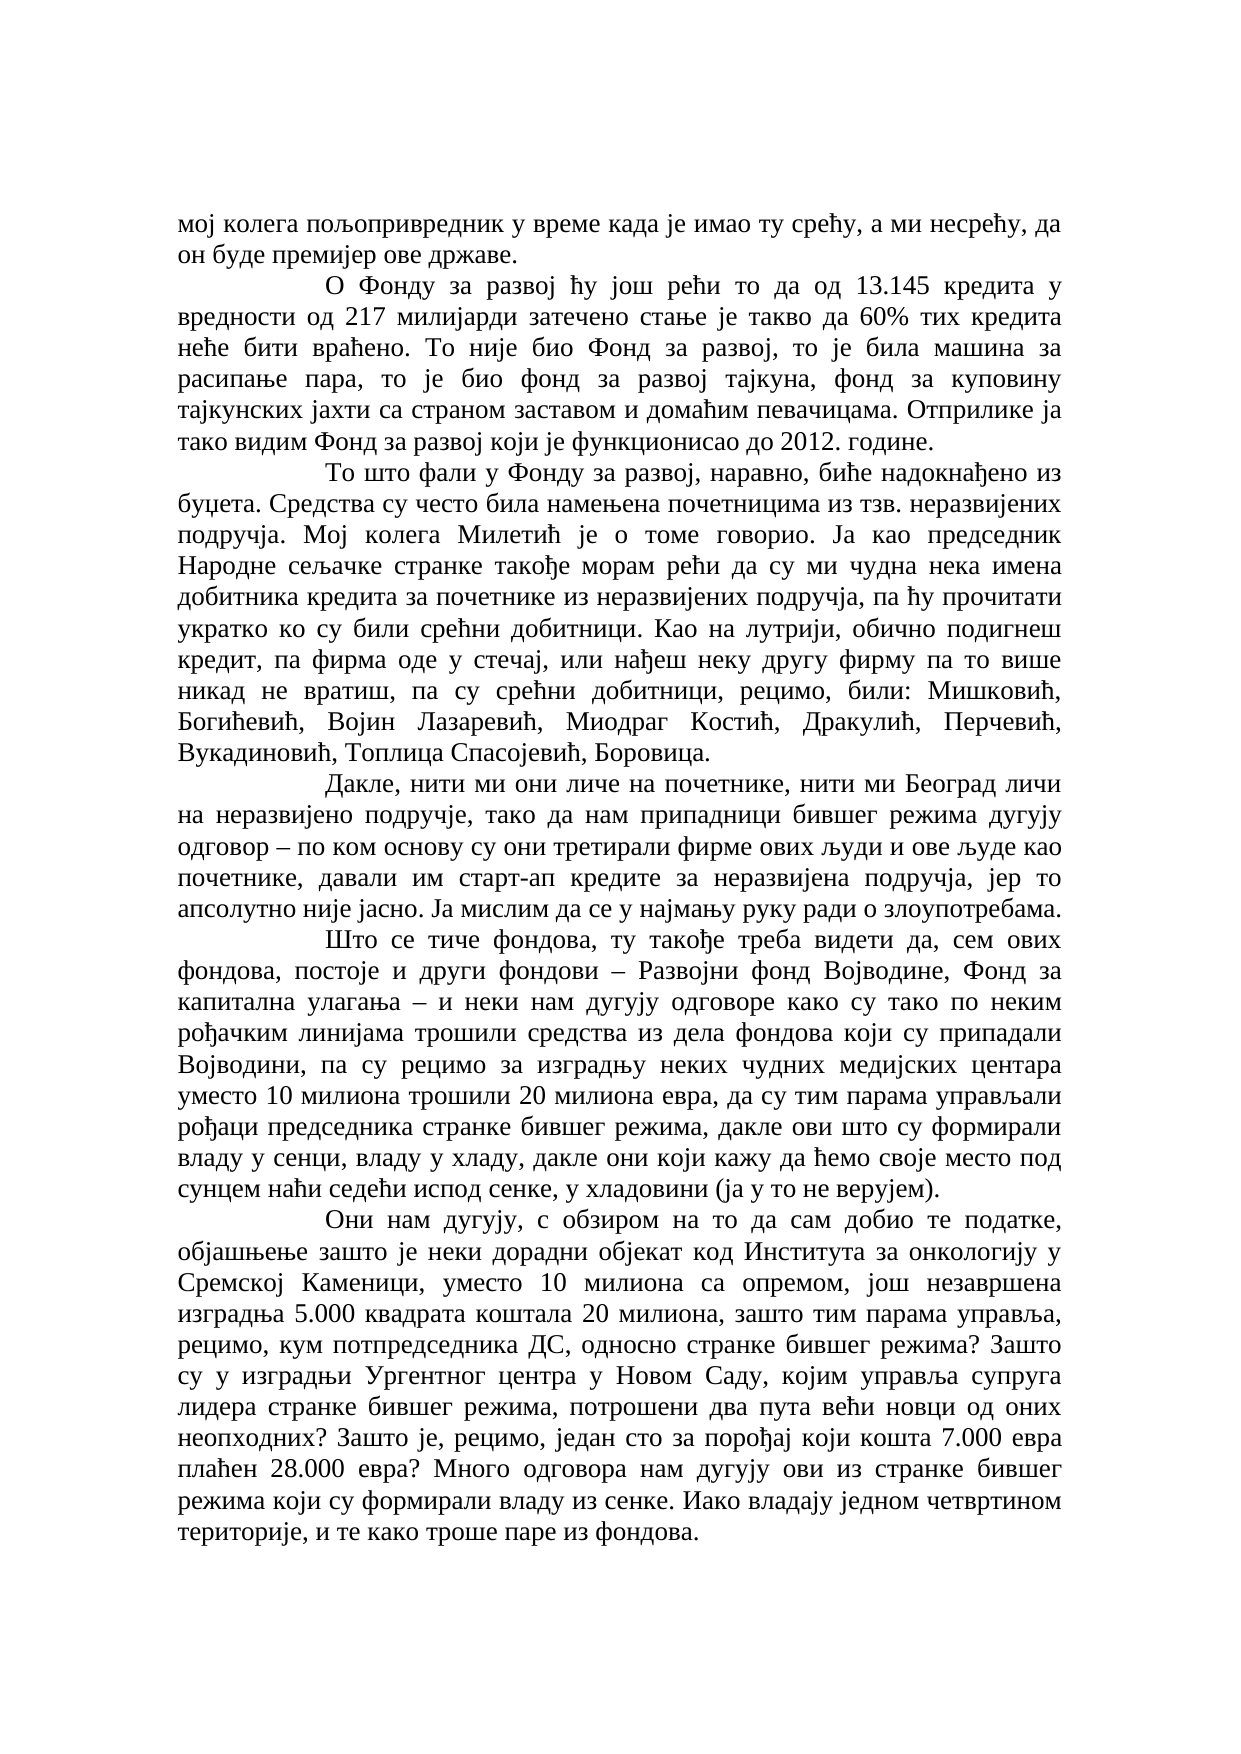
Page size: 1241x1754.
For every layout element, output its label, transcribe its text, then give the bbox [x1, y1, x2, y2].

text О Фонду за развој ћу још рећи то да од 13.145 кредита у вредности од 217 милијарди затечено стање је такво да 60% тих кредита неће бити враћено. То није био Фонд за развој, то је била машина за расипање пара, то је био фонд за развој тајкуна, фонд за куповину тајкунских јахти са страном заставом и домаћим певачицама. Отприлике ја тако видим Фонд за развој који је функционисао до 2012. године. [177, 269, 1063, 456]
text Они нам дугују, с обзиром на то да сам добио те податке, објашњење зашто је неки дорадни објекат код Института за онкологију у Сремској Каменици, уместо 10 милиона са опремом, још незавршена изградња 5.000 квадрата коштала 20 милиона, зашто тим парама управља, рецимо, кум потпредседника ДС, односно странке бившег режима? Зашто су у изградњи Ургентног центра у Новом Саду, којим управља супруга лидера странке бившег режима, потрошени два пута већи новци од оних неопходних? Зашто је, рецимо, један сто за порођај који кошта 7.000 евра плаћен 28.000 евра? Много одговора нам дугују ови из странке бившег режима који су формирали владу из сенке. Иако владају једном четвртином територије, и те како троше паре из фондова. [177, 1203, 1063, 1546]
text Што се тиче фондова, ту такође треба видети да, сем ових фондова, постоје и други фондови – Развојни фонд Војводине, Фонд за капитална улагања – и неки нам дугују одговоре како су тако по неким рођачким линијама трошили средства из дела фондова који су припадали Војводини, па су рецимо за изградњу неких чудних медијских центара уместо 10 милиона трошили 20 милиона евра, да су тим парама управљали рођаци председника странке бившег режима, дакле ови што су формирали владу у сенци, владу у хладу, дакле они који кажу да ћемо своје место под сунцем наћи седећи испод сенке, у хладовини (ја у то не верујем). [177, 923, 1063, 1203]
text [177, 207, 1063, 269]
text Дакле, нити ми они личе на почетнике, нити ми Београд личи на неразвијено подручје, тако да нам припадници бившег режима дугују одговор – по ком основу су они третирали фирме ових људи и ове људе као почетнике, давали им старт-ап кредите за неразвијена подручја, јер то апсолутно није јасно. Ја мислим да се у најмању руку ради о злоупотребама. [177, 767, 1063, 923]
text То што фали у Фонду за развој, наравно, биће надокнађено из буџета. Средства су често била намењена почетницима из тзв. неразвијених подручја. Мој колега Милетић је о томе говорио. Ја као председник Народне сељачке странке такође морам рећи да су ми чудна нека имена добитника кредита за почетнике из неразвијених подручја, па ћу прочитати укратко ко су били срећни добитници. Као на лутрији, обично подигнеш кредит, па фирма оде у стечај, или нађеш неку другу фирму па то више никад не вратиш, па су срећни добитници, рецимо, били: Мишковић, Богићевић, Војин Лазаревић, Миодраг Костић, Дракулић, Перчевић, Вукадиновић, Топлица Спасојевић, Боровица. [177, 456, 1063, 767]
